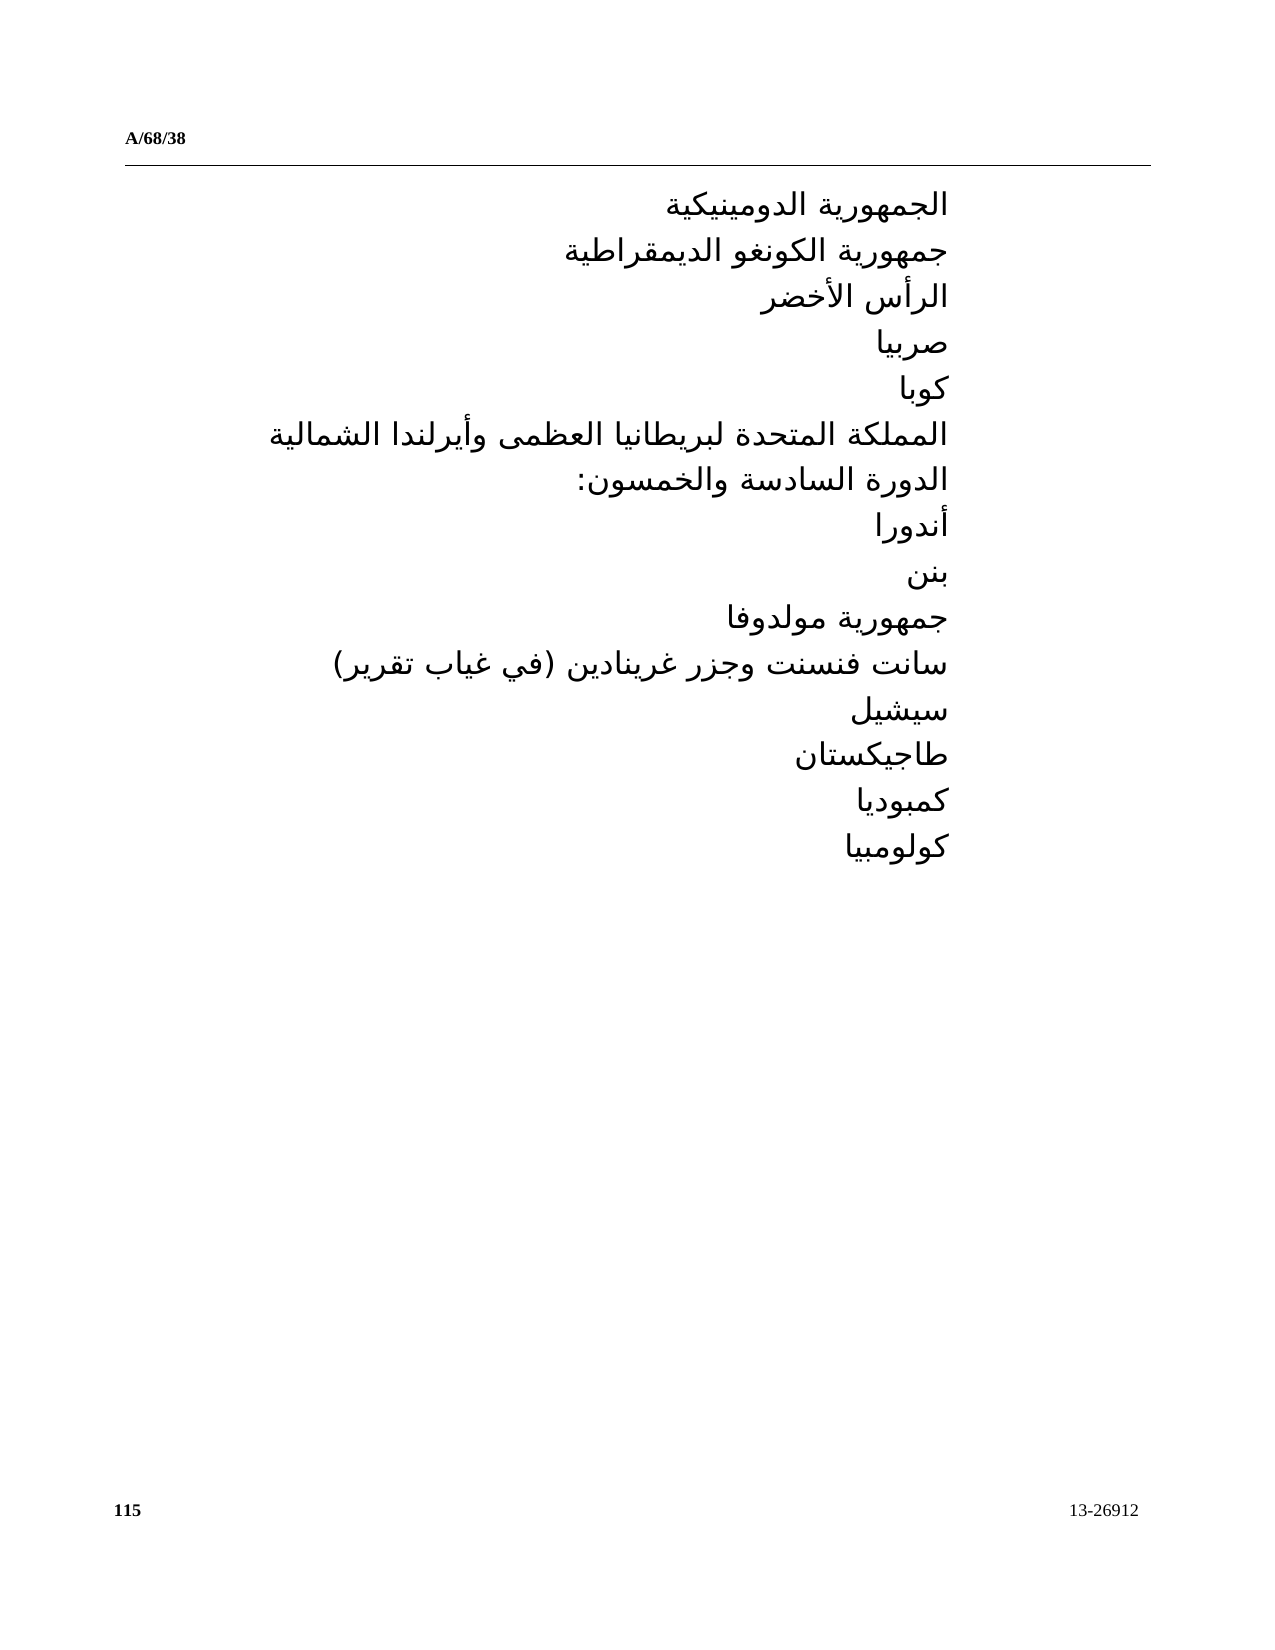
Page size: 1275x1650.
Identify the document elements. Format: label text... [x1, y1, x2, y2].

text بنن [257, 552, 1018, 590]
text طاجيكستان [257, 736, 1018, 773]
text كولومبيا [257, 827, 1018, 865]
text الجمهورية الدومينيكية [257, 186, 1018, 223]
text صربيا [257, 323, 1018, 361]
text كمبوديا [257, 782, 1018, 819]
text أندورا [257, 507, 1018, 544]
text جمهورية مولدوفا [257, 598, 1018, 636]
text الدورة السادسة والخمسون: [257, 461, 1018, 498]
text سانت فنسنت وجزر غرينادين (في غياب تقرير) [257, 644, 1018, 682]
text الرأس الأخضر [257, 277, 1018, 315]
text كوبا [257, 369, 1018, 407]
text سيشيل [257, 690, 1018, 727]
text جمهورية الكونغو الديمقراطية [257, 232, 1018, 269]
text المملكة المتحدة لبريطانيا العظمى وأيرلندا الشمالية [257, 415, 1018, 452]
